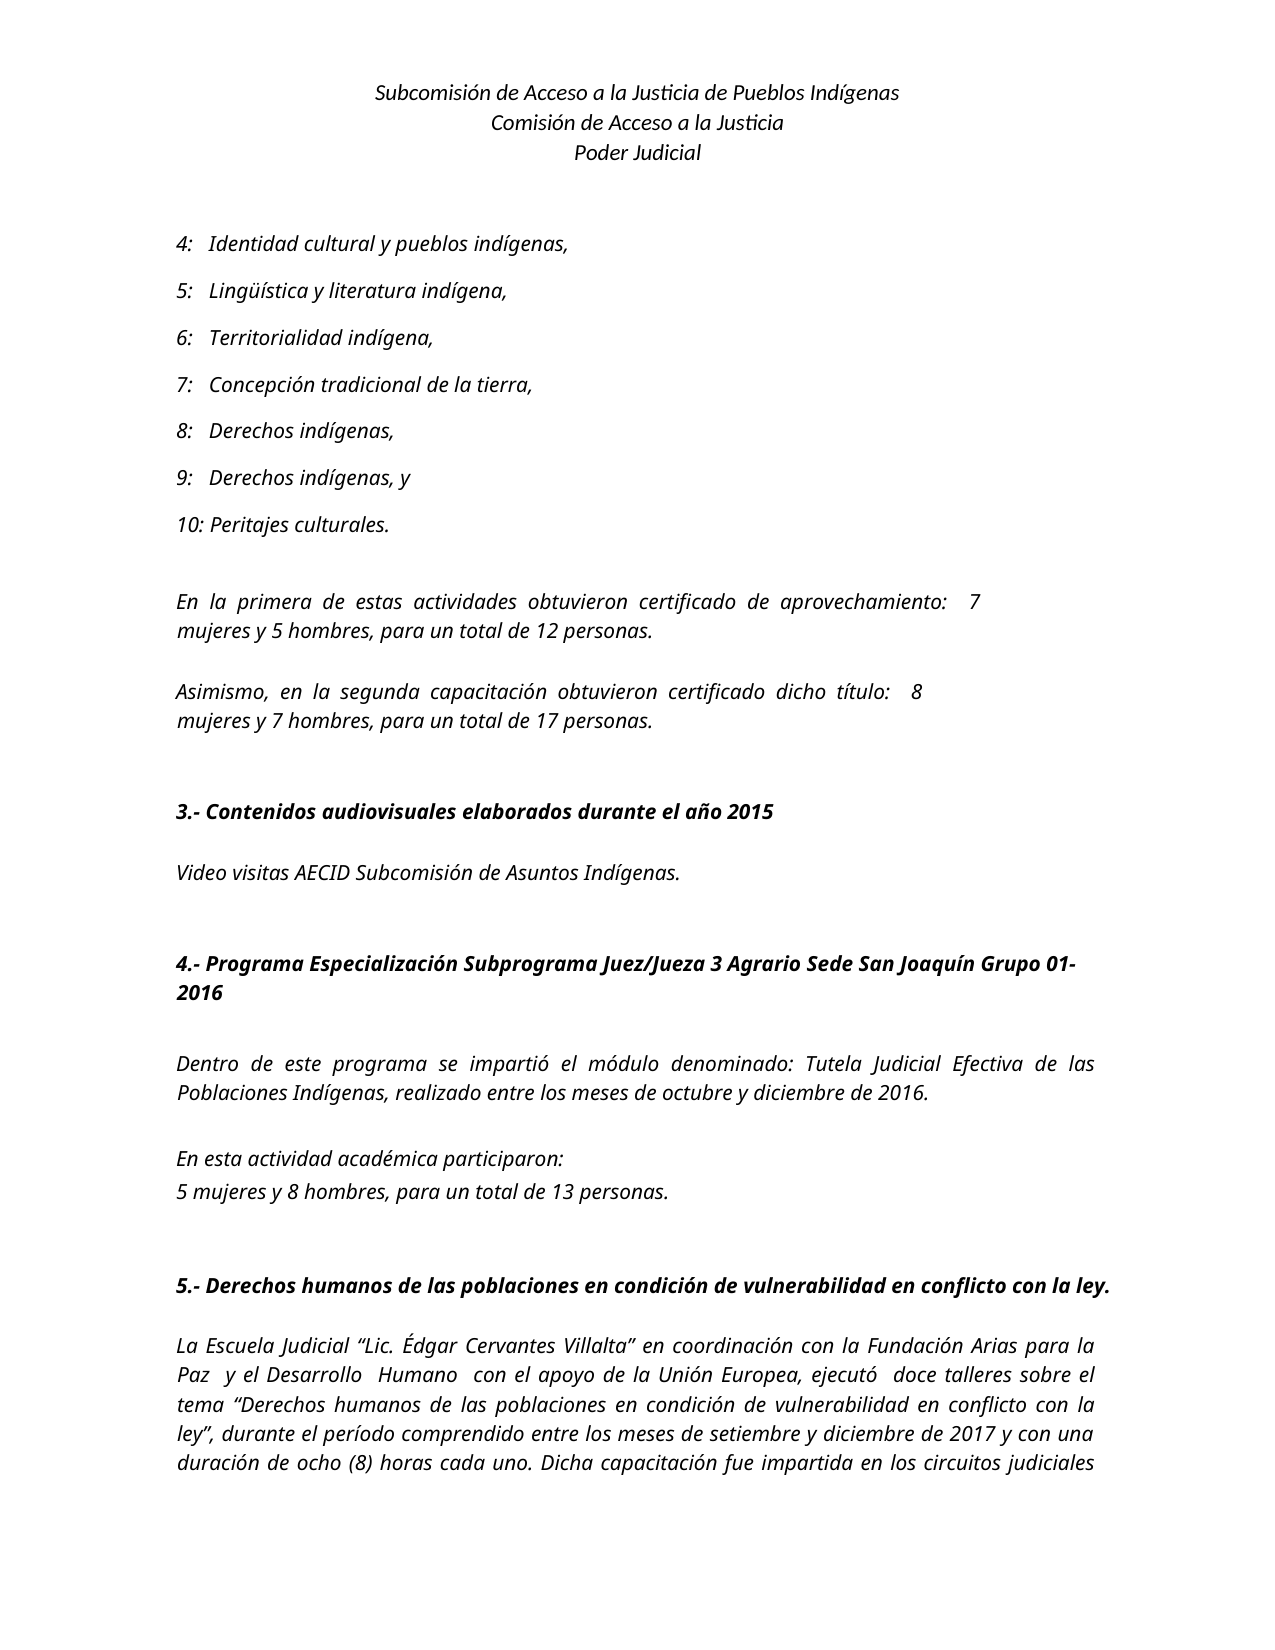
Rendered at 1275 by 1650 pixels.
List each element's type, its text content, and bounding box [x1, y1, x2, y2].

text Asimismo, en la segunda capacitación obtuvieron certificado dicho título: 8 mujeres y 7 hombres, para un total de 17 personas. [176, 677, 926, 735]
text 9: Derechos indígenas, y [176, 463, 1098, 492]
text En la primera de estas actividades obtuvieron certificado de aprovechamiento: 7 mujeres y 5 hombres, para un total de 12 personas. [176, 587, 984, 645]
text 4.- Programa Especialización Subprograma Juez/Jueza 3 Agrario Sede San Joaquín Grupo 01-2016 [176, 949, 1123, 1007]
text 5.- Derechos humanos de las poblaciones en condición de vulnerabilidad en conflicto con la ley. [176, 1271, 1123, 1300]
text 3.- Contenidos audiovisuales elaborados durante el año 2015 [176, 797, 1123, 826]
text 7: Concepción tradicional de la tierra, [176, 370, 1098, 398]
text 5 mujeres y 8 hombres, para un total de 13 personas. [176, 1177, 1098, 1206]
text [176, 1331, 1098, 1477]
text 8: Derechos indígenas, [176, 417, 1098, 445]
text 4: Identidad cultural y pueblos indígenas, [176, 229, 1098, 258]
text 6: Territorialidad indígena, [176, 323, 1098, 352]
text 10: Peritajes culturales. [176, 510, 1098, 538]
text 5: Lingüística y literatura indígena, [176, 276, 1098, 305]
text En esta actividad académica participaron: [176, 1144, 1098, 1173]
text Video visitas AECID Subcomisión de Asuntos Indígenas. [176, 858, 1098, 887]
text Dentro de este programa se impartió el módulo denominado: Tutela Judicial Efectiva de las Poblaciones Indígenas, realizado entre los meses de octubre y diciembre de 2016. [176, 1049, 1098, 1106]
